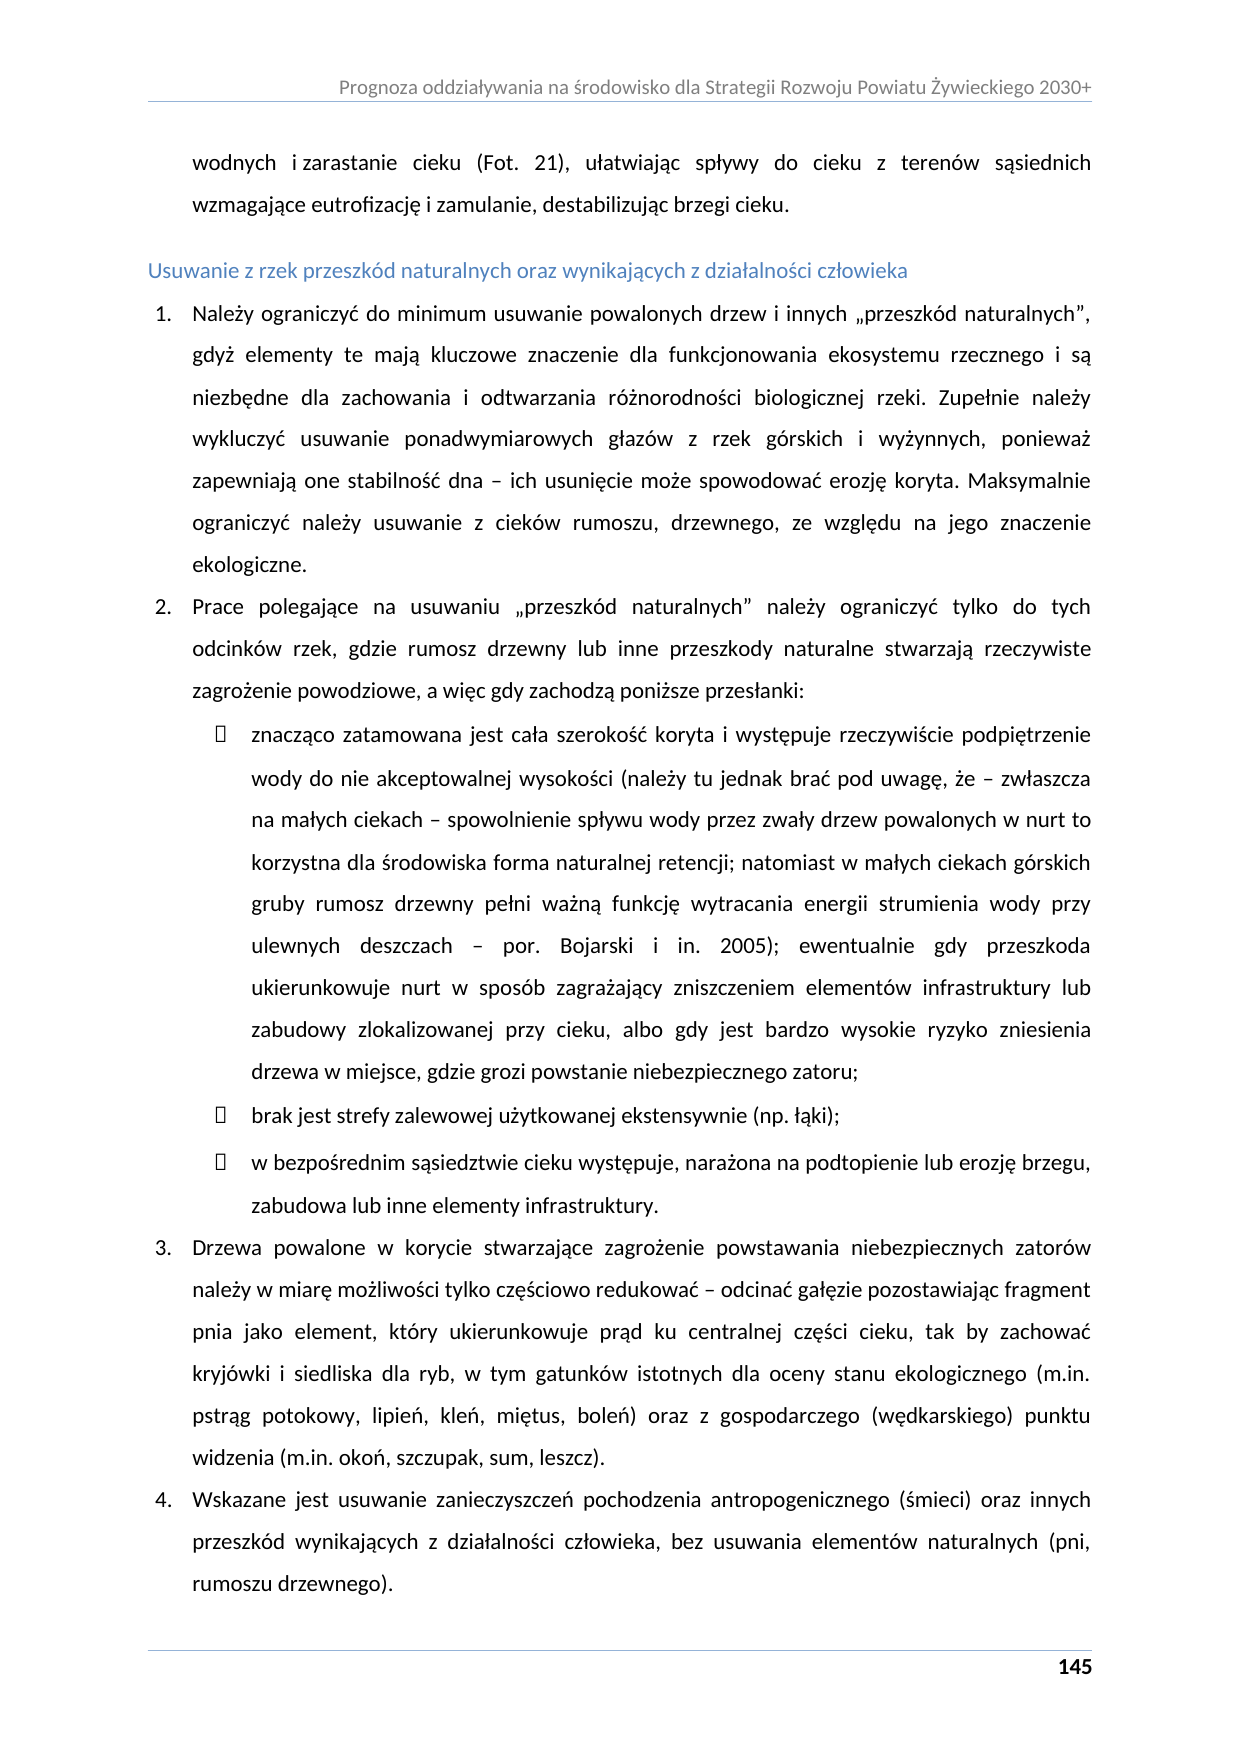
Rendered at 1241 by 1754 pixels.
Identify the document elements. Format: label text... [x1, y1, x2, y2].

list w bezpośrednim sąsiedztwie cieku występuje, narażona na podtopienie lub erozję brzegu, zabudowa lub inne elementy infrastruktury. [214, 1146, 1092, 1219]
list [155, 148, 1092, 218]
list Prace polegające na usuwaniu „przeszkód naturalnych” należy ograniczyć tylko do tych odcinków rzek, gdzie rumosz drzewny lub inne przeszkody naturalne stwarzają rzeczywiste zagrożenie powodziowe, a więc gdy zachodzą poniższe przesłanki: [154, 592, 1092, 704]
list Drzewa powalone w korycie stwarzające zagrożenie powstawania niebezpiecznych zatorów należy w miarę możliwości tylko częściowo redukować – odcinać gałęzie pozostawiając fragment pnia jako element, który ukierunkowuje prąd ku centralnej części cieku, tak by zachować kryjówki i siedliska dla ryb, w tym gatunków istotnych dla oceny stanu ekologicznego (m.in. pstrąg potokowy, lipień, kleń, miętus, boleń) oraz z gospodarczego (wędkarskiego) punktu widzenia (m.in. okoń, szczupak, sum, leszcz). [154, 1233, 1092, 1471]
list znacząco zatamowana jest cała szerokość koryta i występuje rzeczywiście podpiętrzenie wody do nie akceptowalnej wysokości (należy tu jednak brać pod uwagę, że – zwłaszcza na małych ciekach – spowolnienie spływu wody przez zwały drzew powalonych w nurt to korzystna dla środowiska forma naturalnej retencji; natomiast w małych ciekach górskich gruby rumosz drzewny pełni ważną funkcję wytracania energii strumienia wody przy ulewnych deszczach – por. Bojarski i in. 2005); ewentualnie gdy przeszkoda ukierunkowuje nurt w sposób zagrażający zniszczeniem elementów infrastruktury lub zabudowy zlokalizowanej przy cieku, albo gdy jest bardzo wysokie ryzyko zniesienia drzewa w miejsce, gdzie grozi powstanie niebezpiecznego zatoru; [214, 718, 1092, 1086]
text Usuwanie z rzek przeszkód naturalnych oraz wynikających z działalności człowieka [148, 257, 1092, 285]
list Wskazane jest usuwanie zanieczyszczeń pochodzenia antropogenicznego (śmieci) oraz innych przeszkód wynikających z działalności człowieka, bez usuwania elementów naturalnych (pni, rumoszu drzewnego). [155, 1485, 1092, 1597]
list Należy ograniczyć do minimum usuwanie powalonych drzew i innych „przeszkód naturalnych”, gdyż elementy te mają kluczowe znaczenie dla funkcjonowania ekosystemu rzecznego i są niezbędne dla zachowania i odtwarzania różnorodności biologicznej rzeki. Zupełnie należy wykluczyć usuwanie ponadwymiarowych głazów z rzek górskich i wyżynnych, ponieważ zapewniają one stabilność dna – ich usunięcie może spowodować erozję koryta. Maksymalnie ograniczyć należy usuwanie z cieków rumoszu, drzewnego, ze względu na jego znaczenie ekologiczne. [154, 299, 1092, 578]
list brak jest strefy zalewowej użytkowanej ekstensywnie (np. łąki); [214, 1099, 1092, 1131]
